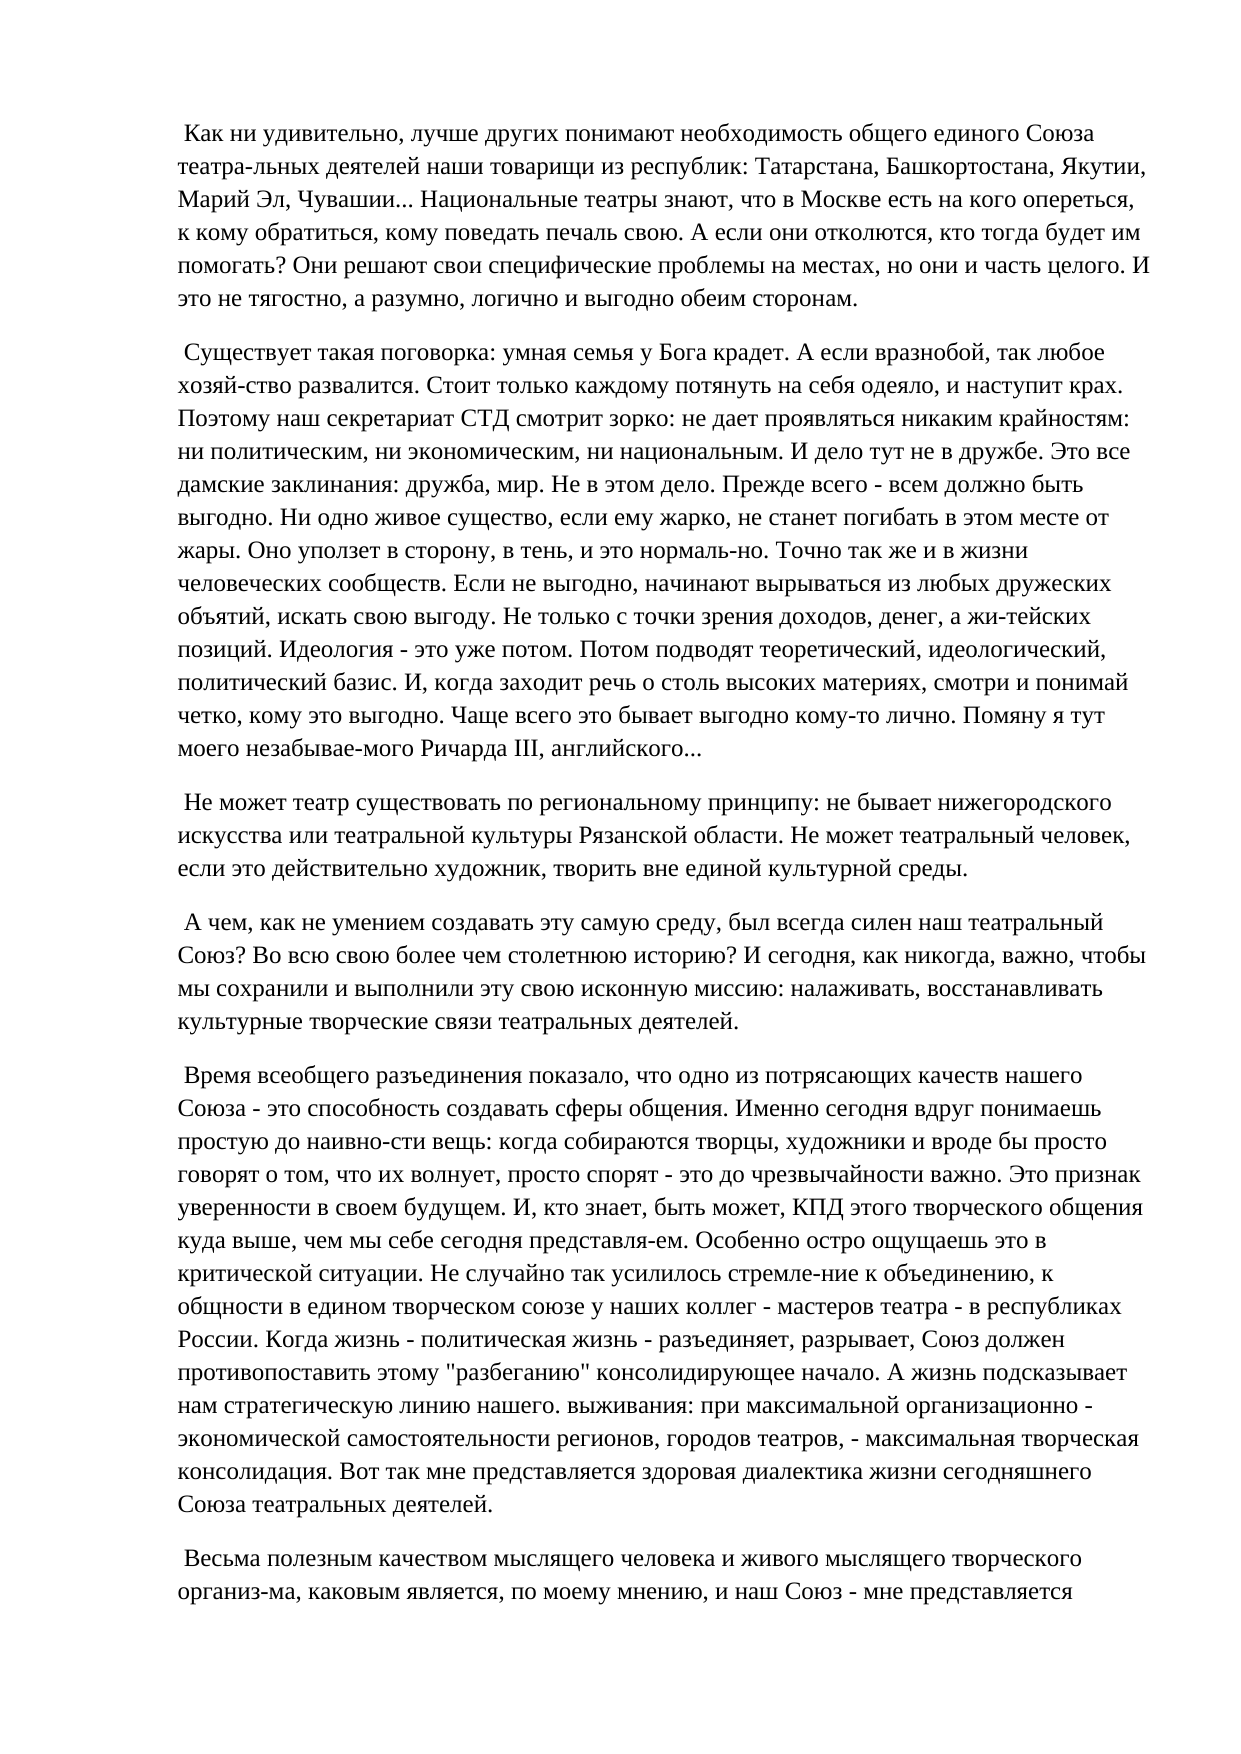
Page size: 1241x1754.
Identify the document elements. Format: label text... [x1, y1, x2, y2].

text А чем, как не умением создавать эту самую среду, был всегда силен наш театральный Союз? Во всю свою более чем столетнюю историю? И сегодня, как никогда, важно, чтобы мы сохранили и выполнили эту свою исконную миссию: налаживать, восстанавливать культурные творческие связи театральных деятелей. [177, 907, 1152, 1035]
text Существует такая поговорка: умная семья у Бога крадет. А если вразнобой, так любое хозяй-ство развалится. Стоит только каждому потянуть на себя одеяло, и наступит крах. Поэтому наш секретариат СТД смотрит зорко: не дает проявляться никаким крайностям: ни политическим, ни экономическим, ни национальным. И дело тут не в дружбе. Это все дамские заклинания: дружба, мир. Не в этом дело. Прежде всего - всем должно быть выгодно. Ни одно живое существо, если ему жарко, не станет погибать в этом месте от жары. Оно уползет в сторону, в тень, и это нормаль-но. Точно так же и в жизни человеческих сообществ. Если не выгодно, начинают вырываться из любых дружеских объятий, искать свою выгоду. Не только с точки зрения доходов, денег, а жи-тейских позиций. Идеология - это уже потом. Потом подводят теоретический, идеологический, политический базис. И, когда заходит речь о столь высоких материях, смотри и понимай четко, кому это выгодно. Чаще всего это бывает выгодно кому-то лично. Помяну я тут моего незабывае-мого Ричарда III, английского... [177, 337, 1152, 762]
text Как ни удивительно, лучше других понимают необходимость общего единого Союза театра-льных деятелей наши товарищи из республик: Татарстана, Башкортостана, Якутии, Марий Эл, Чувашии... Национальные театры знают, что в Москве есть на кого опереться, к кому обратиться, кому поведать печаль свою. А если они отколются, кто тогда будет им помогать? Они решают свои специфические проблемы на местах, но они и часть целого. И это не тягостно, а разумно, логично и выгодно обеим сторонам. [177, 118, 1152, 312]
text Время всеобщего разъединения показало, что одно из потрясающих качеств нашего Союза - это способность создавать сферы общения. Именно сегодня вдруг понимаешь простую до наивно-сти вещь: когда собираются творцы, художники и вроде бы просто говорят о том, что их волнует, просто спорят - это до чрезвычайности важно. Это признак уверенности в своем будущем. И, кто знает, быть может, КПД этого творческого общения куда выше, чем мы себе сегодня представля-ем. Особенно остро ощущаешь это в критической ситуации. Не случайно так усилилось стремле-ние к объединению, к общности в едином творческом союзе у наших коллег - мастеров театра - в республиках России. Когда жизнь - политическая жизнь - разъединяет, разрывает, Союз должен противопоставить этому "разбеганию" консолидирующее начало. А жизнь подсказывает нам стратегическую линию нашего. выживания: при максимальной организационно - экономической самостоятельности регионов, городов театров, - максимальная творческая консолидация. Вот так мне представляется здоровая диалектика жизни сегодняшнего Союза театральных деятелей. [177, 1060, 1152, 1518]
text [177, 1543, 1152, 1605]
text Не может театр существовать по региональному принципу: не бывает нижегородского искусства или театральной культуры Рязанской области. Не может театральный человек, если это действительно художник, творить вне единой культурной среды. [177, 787, 1152, 882]
